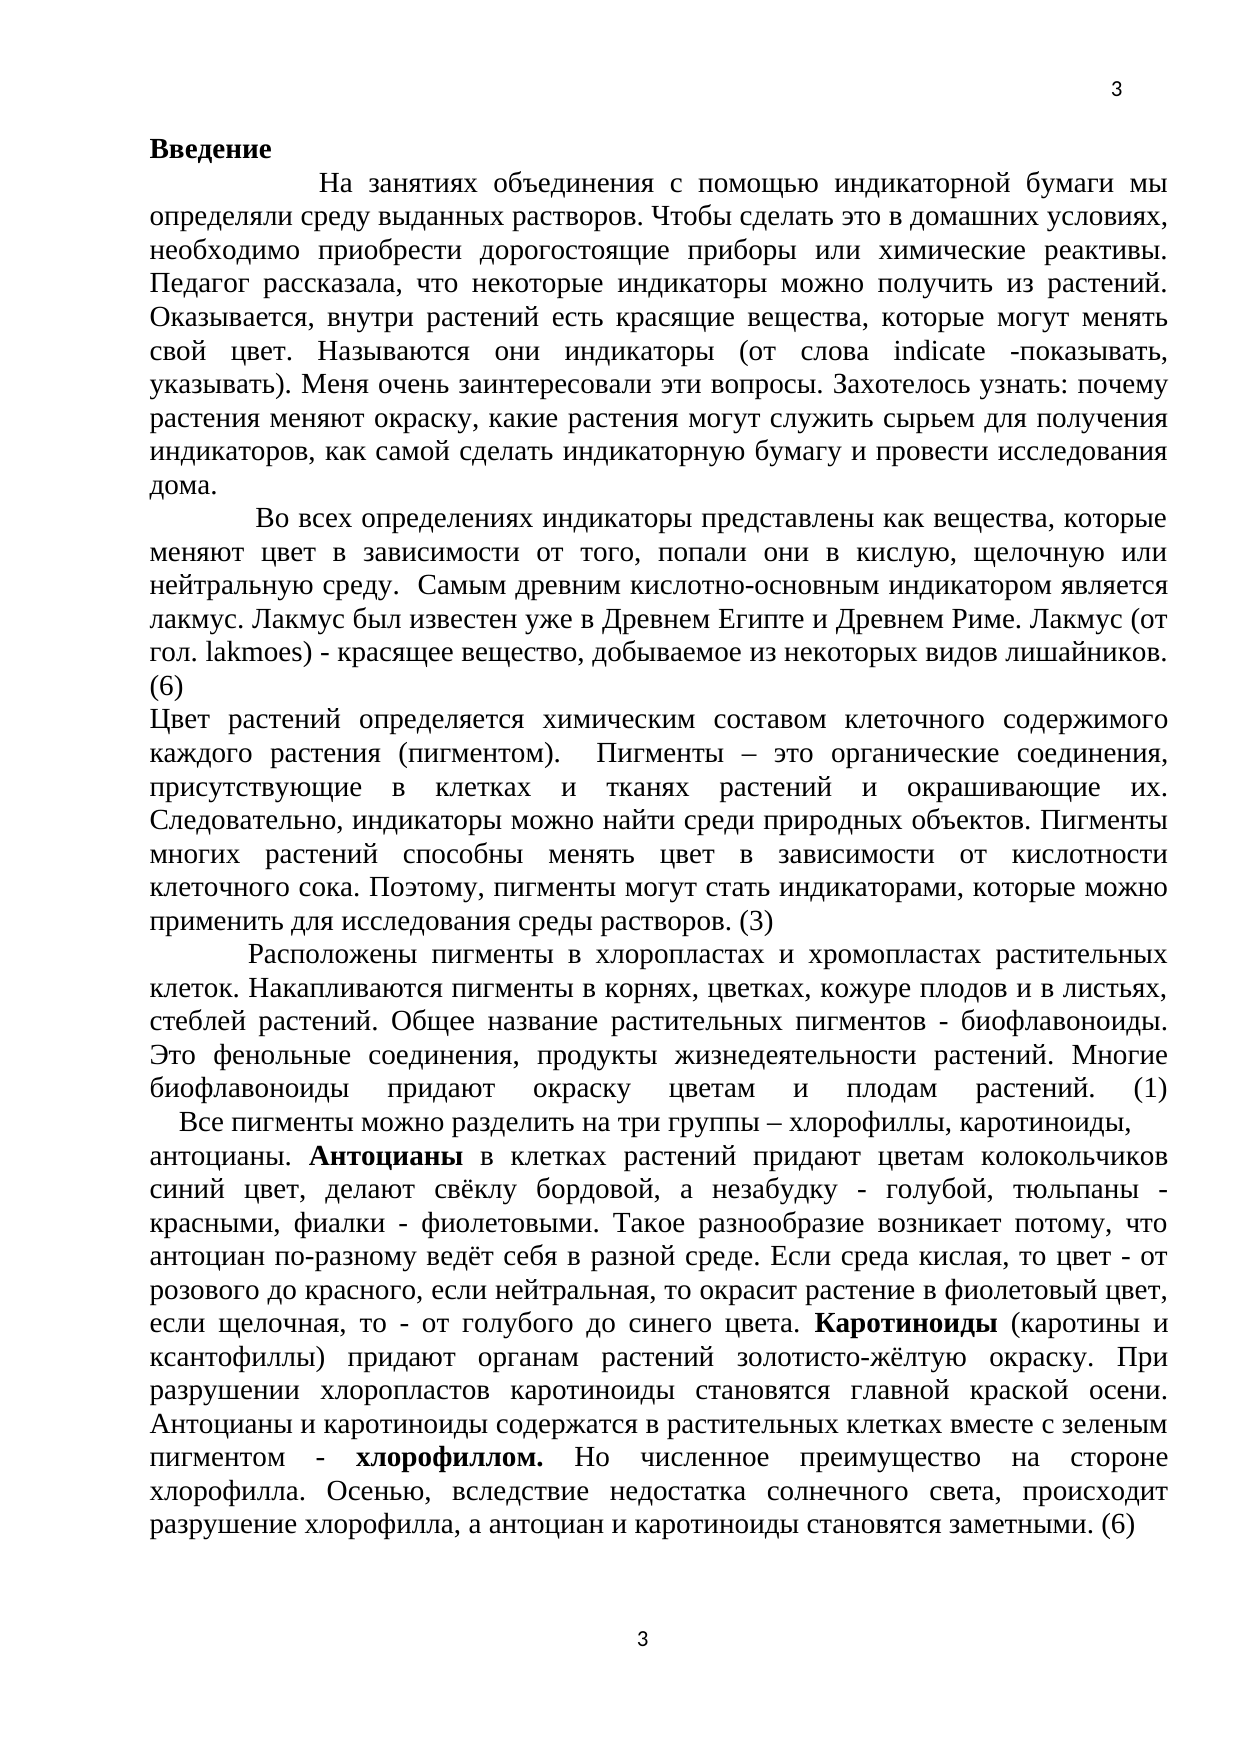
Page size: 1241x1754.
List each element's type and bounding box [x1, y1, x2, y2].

table_header [148, 130, 1170, 1609]
